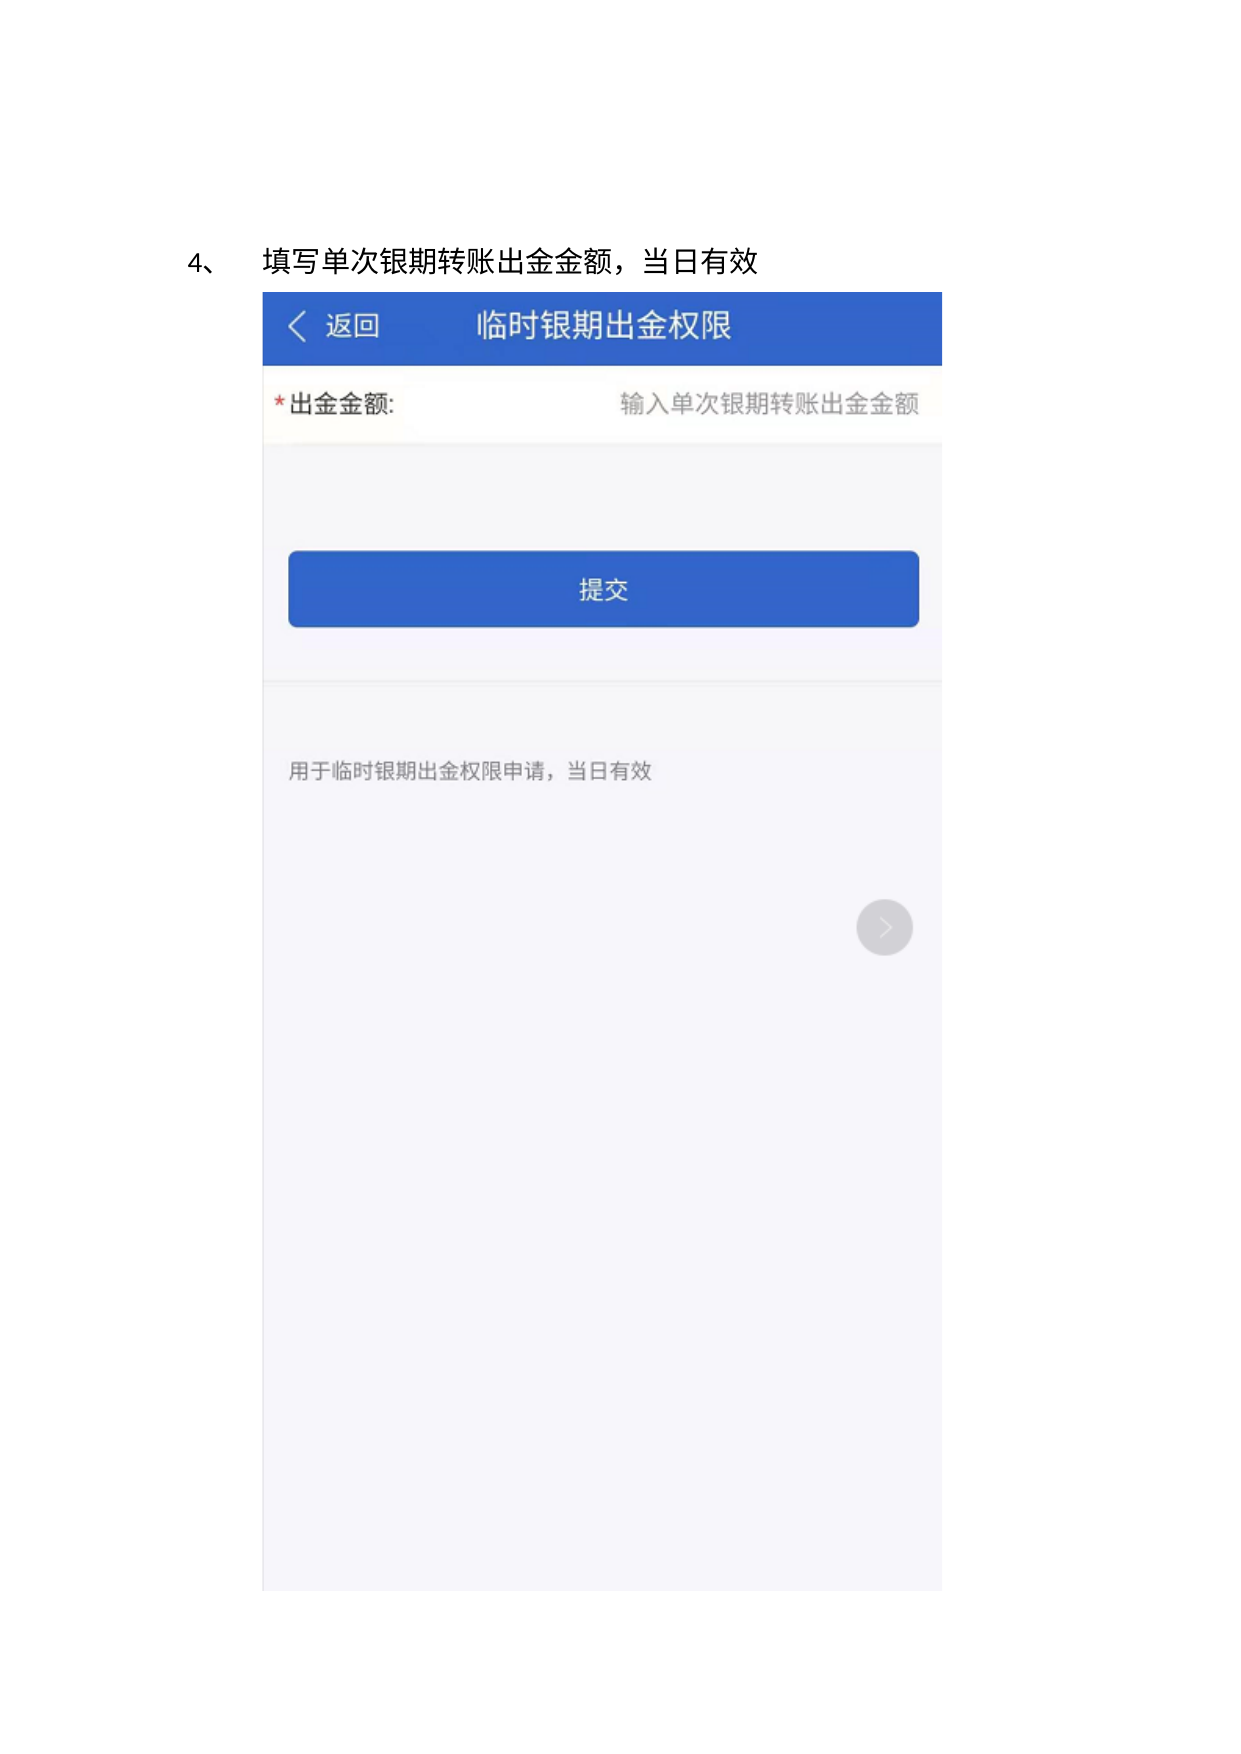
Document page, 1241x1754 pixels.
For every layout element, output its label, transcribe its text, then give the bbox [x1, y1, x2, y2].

list 填写单次银期转账出金金额，当日有效 [187, 227, 1053, 292]
picture [262, 292, 943, 1591]
